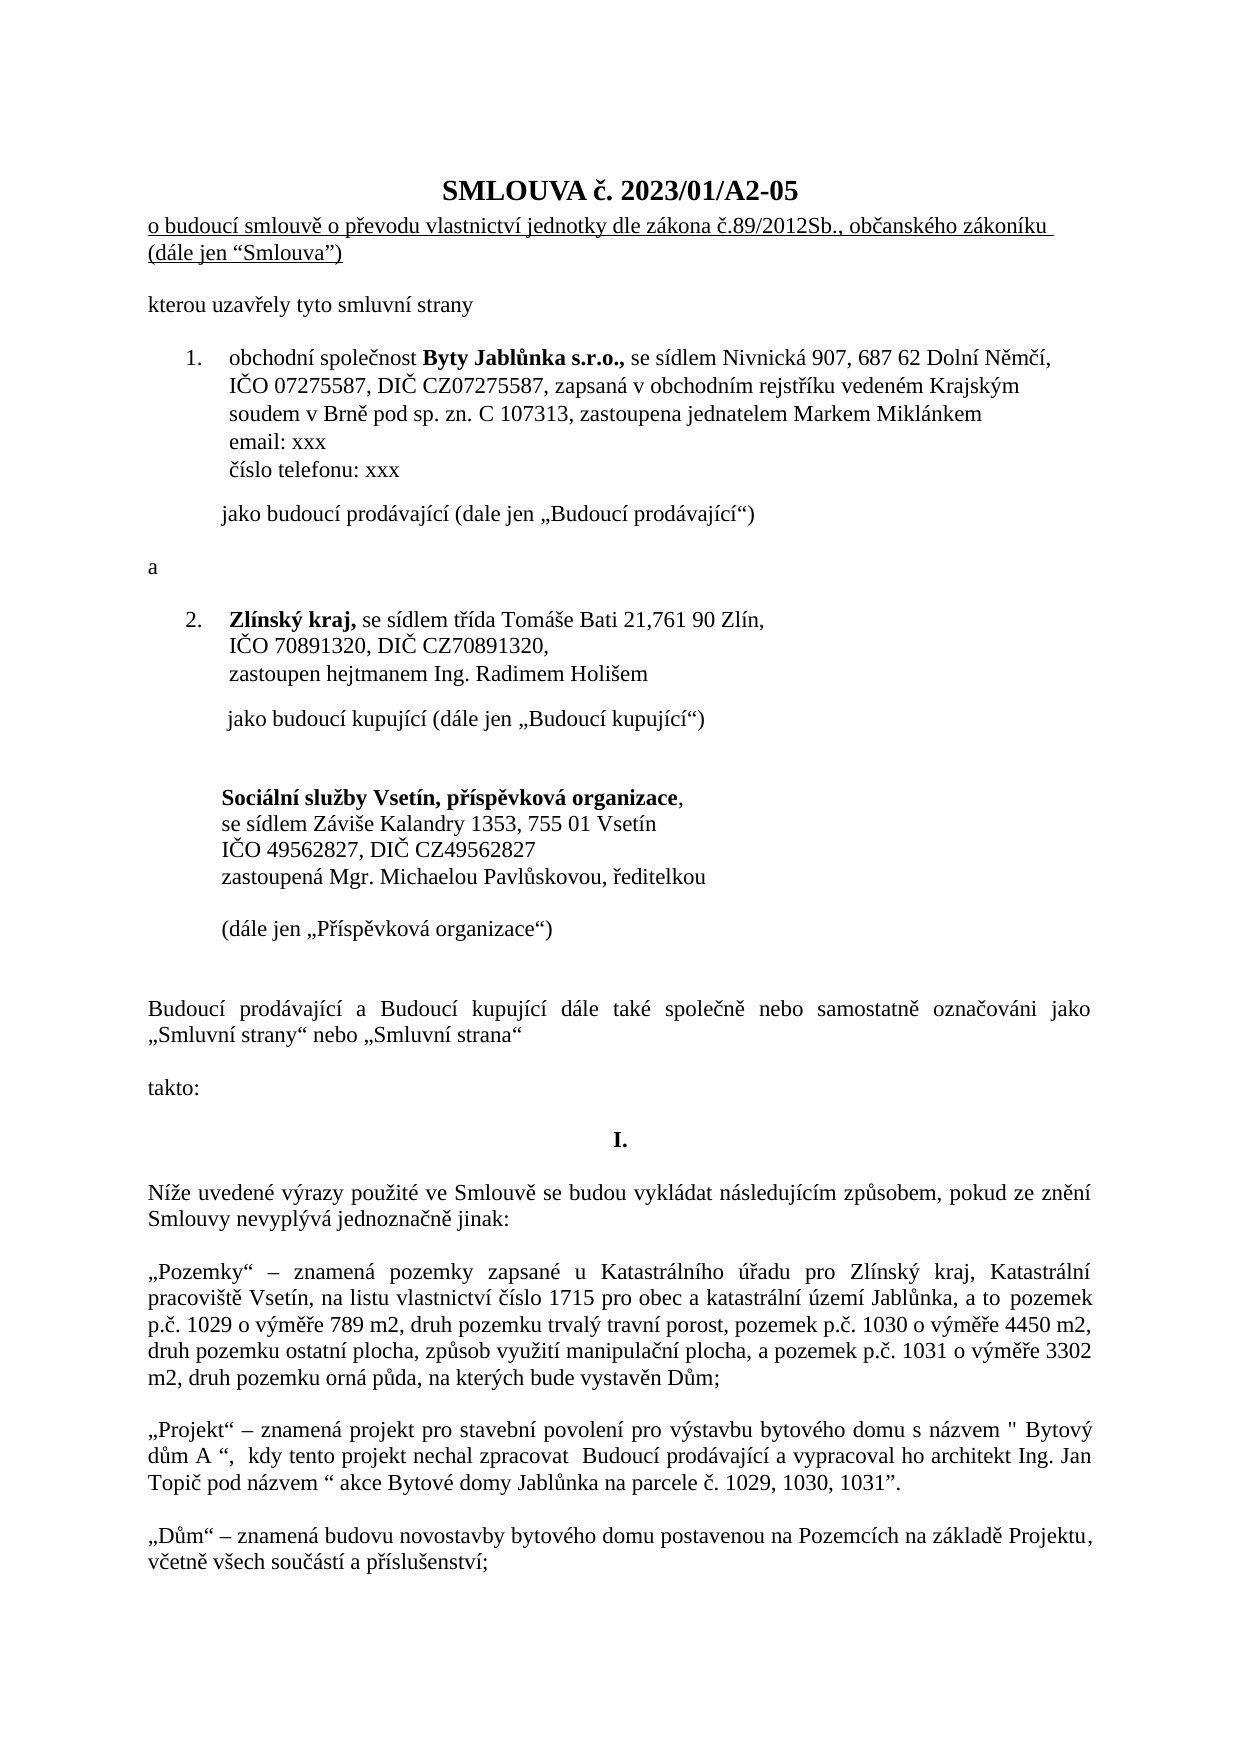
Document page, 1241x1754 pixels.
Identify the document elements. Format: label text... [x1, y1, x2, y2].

list email: xxx [229, 428, 1093, 454]
text jako budoucí kupující (dále jen „Budoucí kupující“) [148, 705, 1093, 731]
text „Dům“ – znamená budovu novostavby bytového domu postavenou na Pozemcích na základě Projektu, včetně všech součástí a příslušenství; [148, 1522, 1093, 1574]
text Sociální služby Vsetín, příspěvková organizace, [148, 784, 1093, 810]
text jako budoucí prodávající (dale jen „Budoucí prodávající“) [148, 500, 1093, 527]
list obchodní společnost Byty Jablůnka s.r.o., se sídlem Nivnická 907, 687 62 Dolní Němčí, IČO 07275587, DIČ CZ07275587, zapsaná v obchodním rejstříku vedeném Krajským soudem v Brně pod sp. zn. C 107313, zastoupena jednatelem Markem Miklánkem [185, 344, 1093, 426]
text kterou uzavřely tyto smluvní strany [148, 291, 1093, 318]
text I. [148, 1126, 1093, 1153]
text o budoucí smlouvě o převodu vlastnictví jednotky dle zákona č.89/2012Sb., občanského zákoníku (dále jen “Smlouva”) [148, 212, 1093, 265]
text takto: [148, 1074, 1093, 1100]
text „Projekt“ – znamená projekt pro stavební povolení pro výstavbu bytového domu s názvem " Bytový dům A “, kdy tento projekt nechal zpracovat Budoucí prodávající a vypracoval ho architekt Ing. Jan Topič pod názvem “ akce Bytové domy Jablůnka na parcele č. 1029, 1030, 1031”. [148, 1416, 1093, 1495]
list číslo telefonu: xxx [229, 456, 1093, 482]
text Budoucí prodávající a Budoucí kupující dále také společně nebo samostatně označováni jako „Smluvní strany“ nebo „Smluvní strana“ [148, 994, 1093, 1047]
text zastoupená Mgr. Michaelou Pavlůskovou, ředitelkou [148, 863, 1093, 889]
text (dále jen „Příspěvková organizace“) [148, 916, 1093, 942]
text Níže uvedené výrazy použité ve Smlouvě se budou vykládat následujícím způsobem, pokud ze znění Smlouvy nevyplývá jednoznačně jinak: [148, 1179, 1093, 1232]
text IČO 49562827, DIČ CZ49562827 [148, 836, 1093, 863]
text SMLOUVA č. 2023/01/A2-05 [148, 173, 1093, 206]
list Zlínský kraj, se sídlem třída Tomáše Bati 21,761 90 Zlín, [185, 606, 1093, 632]
text a [148, 553, 1093, 579]
list zastoupen hejtmanem Ing. Radimem Holišem [229, 660, 1093, 686]
list IČO 70891320, DIČ CZ70891320, [229, 632, 1093, 658]
text se sídlem Záviše Kalandry 1353, 755 01 Vsetín [148, 810, 1093, 836]
text „Pozemky“ – znamená pozemky zapsané u Katastrálního úřadu pro Zlínský kraj, Katastrální pracoviště Vsetín, na listu vlastnictví číslo 1715 pro obec a katastrální území Jablůnka, a to pozemek p.č. 1029 o výměře 789 m2, druh pozemku trvalý travní porost, pozemek p.č. 1030 o výměře 4450 m2, druh pozemku ostatní plocha, způsob využití manipulační plocha, a pozemek p.č. 1031 o výměře 3302 m2, druh pozemku orná půda, na kterých bude vystavěn Dům; [148, 1258, 1093, 1390]
